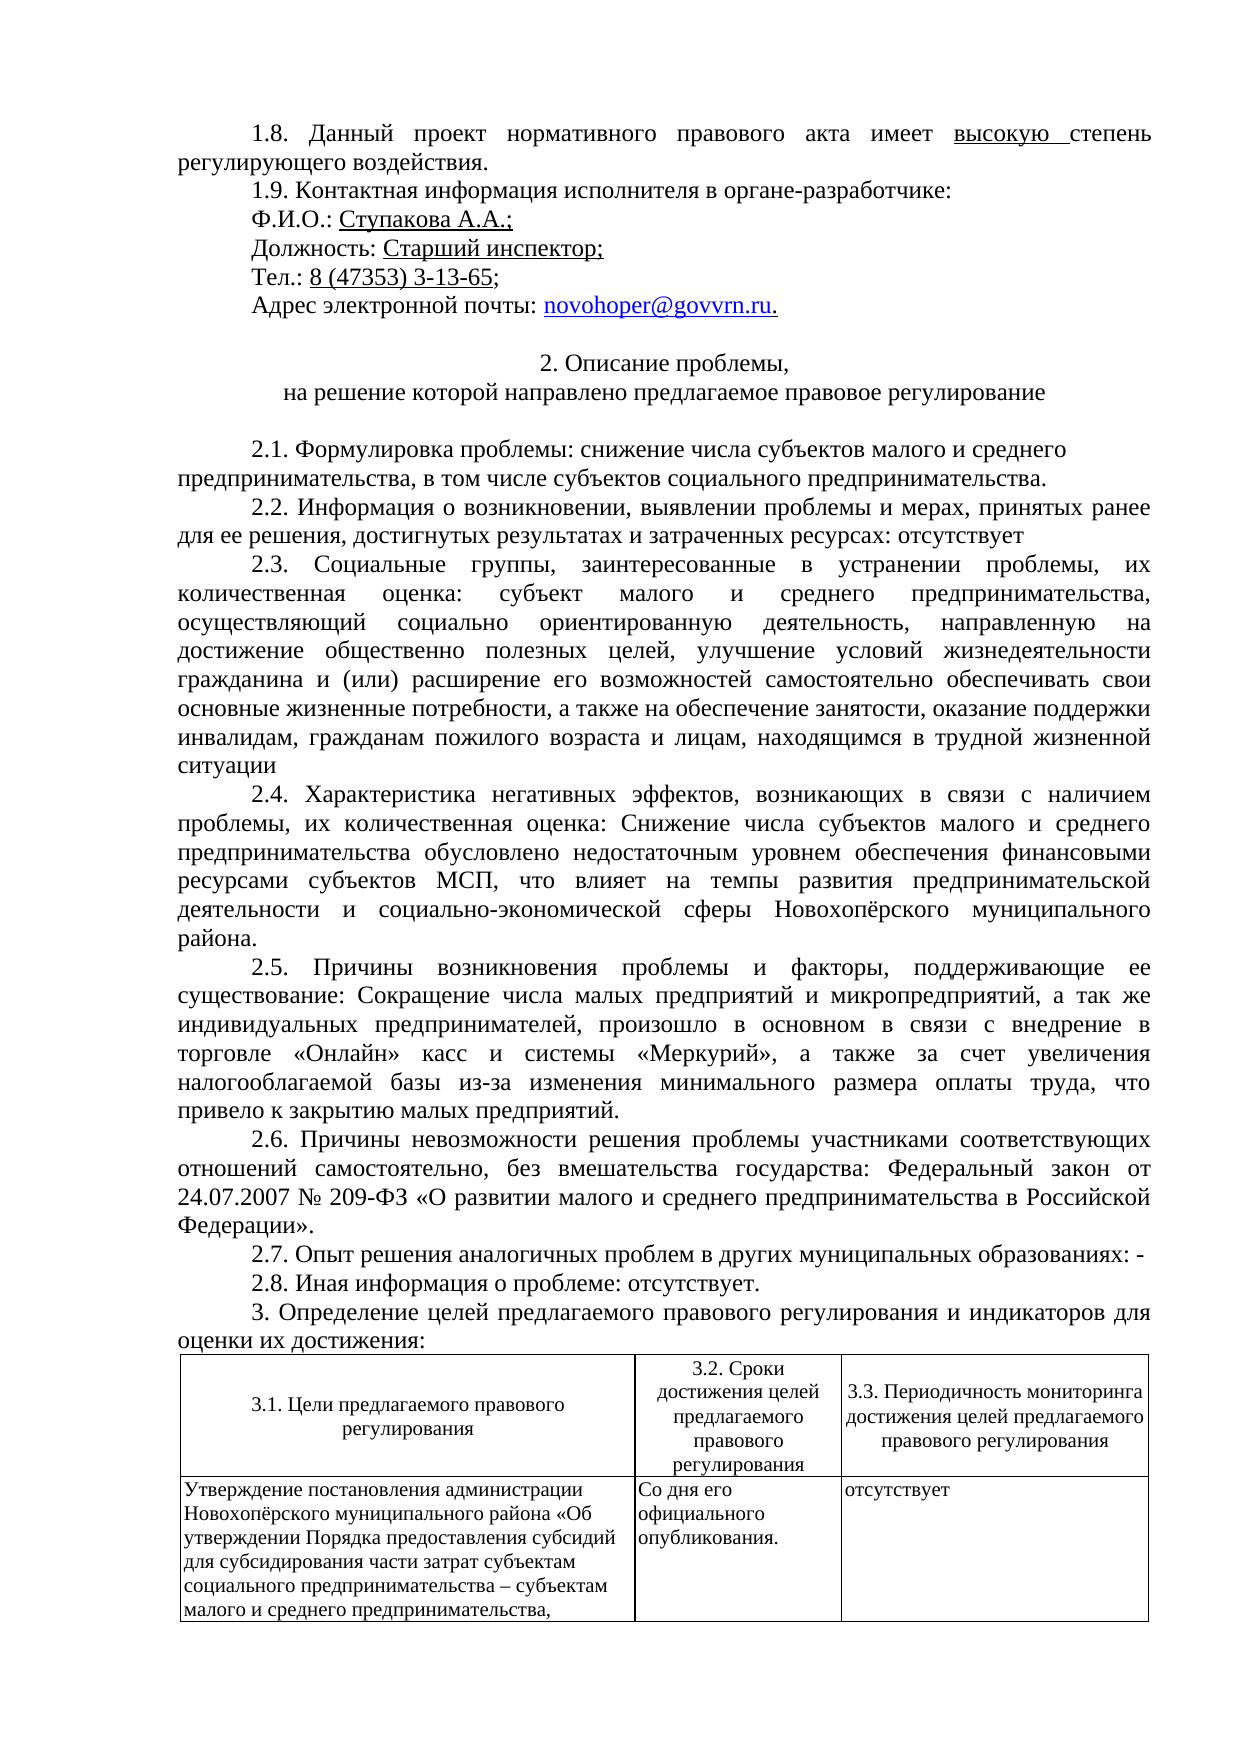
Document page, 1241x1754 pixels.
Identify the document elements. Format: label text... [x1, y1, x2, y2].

text Должность: Старший инспектор; [177, 233, 1152, 262]
table_header 3.1. Цели предлагаемого правового регулирования [181, 1355, 634, 1476]
text 2.7. Опыт решения аналогичных проблем в других муниципальных образованиях: - [177, 1239, 1152, 1268]
table_cell отсутствует [842, 1477, 1148, 1621]
text на решение которой направлено предлагаемое правовое регулирование [177, 377, 1152, 406]
text Тел.: 8 (47353) 3-13-65; [177, 262, 1152, 291]
text 2.8. Иная информация о проблеме: отсутствует. [177, 1268, 1152, 1297]
text 2.4. Характеристика негативных эффектов, возникающих в связи с наличием проблемы, их количественная оценка: Снижение числа субъектов малого и среднего предпринимательства обусловлено недостаточным уровнем обеспечения финансовыми ресурсами субъектов МСП, что влияет на темпы развития предпринимательской деятельности и социально-экономической сферы Новохопёрского муниципального района. [177, 779, 1152, 952]
text Ф.И.О.: Ступакова А.А.; [177, 204, 1152, 233]
text 2.5. Причины возникновения проблемы и факторы, поддерживающие ее существование: Сокращение числа малых предприятий и микропредприятий, а так же индивидуальных предпринимателей, произошло в основном в связи с внедрение в торговле «Онлайн» касс и системы «Меркурий», а также за счет увеличения налогооблагаемой базы из-за изменения минимального размера оплаты труда, что привело к закрытию малых предприятий. [177, 952, 1152, 1124]
text 2.3. Социальные группы, заинтересованные в устранении проблемы, их количественная оценка: субъект малого и среднего предпринимательства, осуществляющий социально ориентированную деятельность, направленную на достижение общественно полезных целей, улучшение условий жизнедеятельности гражданина и (или) расширение его возможностей самостоятельно обеспечивать свои основные жизненные потребности, а также на обеспечение занятости, оказание поддержки инвалидам, гражданам пожилого возраста и лицам, находящимся в трудной жизненной ситуации [177, 549, 1152, 779]
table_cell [181, 1477, 634, 1621]
text 3. Определение целей предлагаемого правового регулирования и индикаторов для оценки их достижения: [177, 1297, 1152, 1354]
table_header 3.3. Периодичность мониторинга достижения целей предлагаемого правового регулирования [842, 1355, 1148, 1476]
text 1.9. Контактная информация исполнителя в органе-разработчике: [177, 176, 1152, 204]
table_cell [636, 1477, 841, 1621]
text 2.6. Причины невозможности решения проблемы участниками соответствующих отношений самостоятельно, без вмешательства государства: Федеральный закон от 24.07.2007 № 209-ФЗ «О развитии малого и среднего предпринимательства в Российской Федерации». [177, 1124, 1152, 1239]
text Адрес электронной почты: novohoper@govvrn.ru. [177, 291, 1152, 319]
table_header 3.2. Сроки достижения целей предлагаемого правового регулирования [636, 1355, 841, 1476]
text 2.1. Формулировка проблемы: снижение числа субъектов малого и среднего предпринимательства, в том числе субъектов социального предпринимательства. [177, 434, 1152, 492]
text 2. Описание проблемы, [177, 348, 1152, 377]
text 1.8. Данный проект нормативного правового акта имеет высокую степень регулирующего воздействия. [177, 118, 1152, 176]
text 2.2. Информация о возникновении, выявлении проблемы и мерах, принятых ранее для ее решения, достигнутых результатах и затраченных ресурсах: отсутствует [177, 492, 1152, 549]
